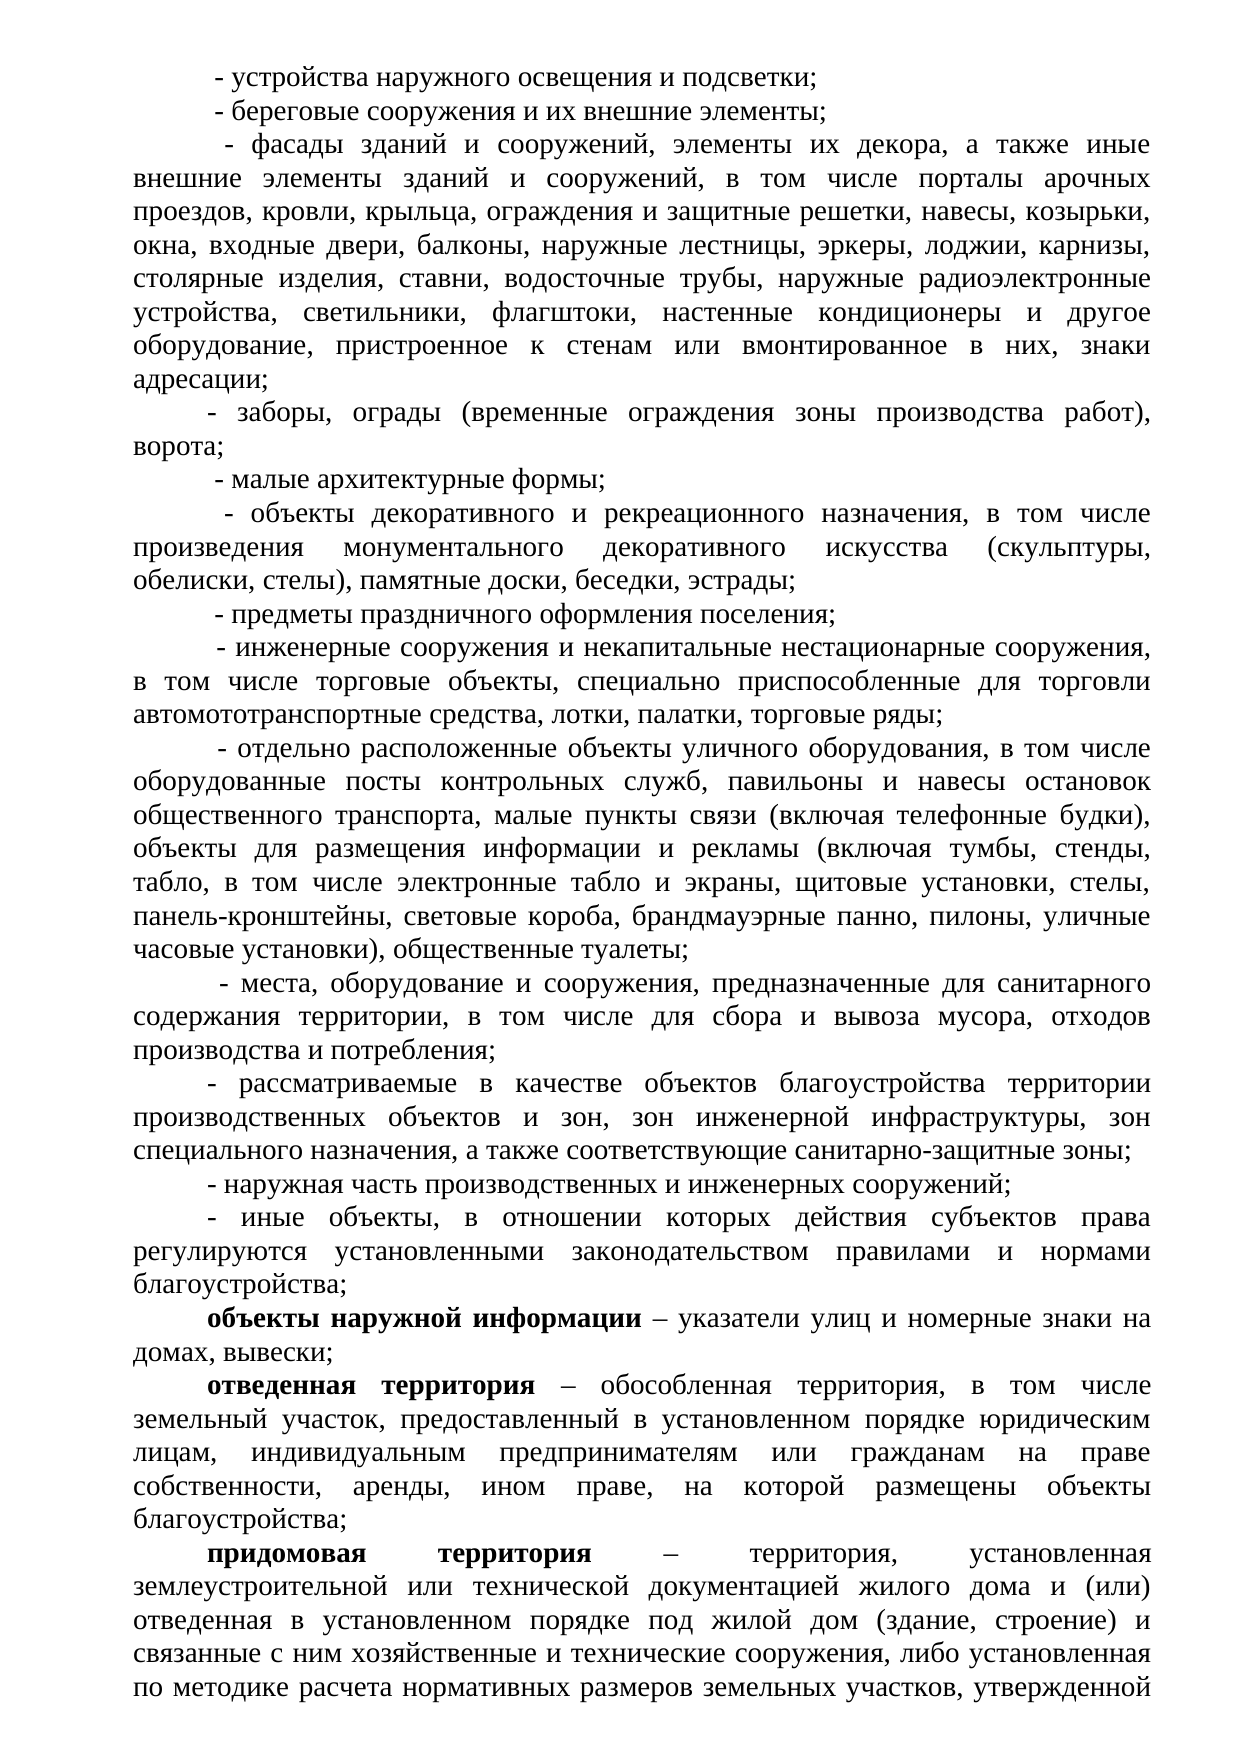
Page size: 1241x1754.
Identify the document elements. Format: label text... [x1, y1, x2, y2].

text - отдельно расположенные объекты уличного оборудования, в том числе оборудованные посты контрольных служб, павильоны и навесы остановок общественного транспорта, малые пункты связи (включая телефонные будки), объекты для размещения информации и рекламы (включая тумбы, стенды, табло, в том числе электронные табло и экраны, щитовые установки, стелы, панель-кронштейны, световые короба, брандмауэрные панно, пилоны, уличные часовые установки), общественные туалеты; [133, 730, 1152, 965]
text - фасады зданий и сооружений, элементы их декора, а также иные внешние элементы зданий и сооружений, в том числе порталы арочных проездов, кровли, крыльца, ограждения и защитные решетки, навесы, козырьки, окна, входные двери, балконы, наружные лестницы, эркеры, лоджии, карнизы, столярные изделия, ставни, водосточные трубы, наружные радиоэлектронные устройства, светильники, флагштоки, настенные кондиционеры и другое оборудование, пристроенное к стенам или вмонтированное в них, знаки адресации; [133, 126, 1152, 394]
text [133, 1535, 1152, 1703]
text - объекты декоративного и рекреационного назначения, в том числе произведения монументального декоративного искусства (скульптуры, обелиски, стелы), памятные доски, беседки, эстрады; [133, 495, 1152, 596]
text - заборы, ограды (временные ограждения зоны производства работ), ворота; [133, 394, 1152, 462]
text - инженерные сооружения и некапитальные нестационарные сооружения, в том числе торговые объекты, специально приспособленные для торговли автомототранспортные средства, лотки, палатки, торговые ряды; [133, 629, 1152, 730]
text - малые архитектурные формы; [133, 462, 1152, 495]
text отведенная территория – обособленная территория, в том числе земельный участок, предоставленный в установленном порядке юридическим лицам, индивидуальным предпринимателям или гражданам на праве собственности, аренды, ином праве, на которой размещены объекты благоустройства; [133, 1367, 1152, 1535]
text - предметы праздничного оформления поселения; [133, 596, 1152, 629]
text - береговые сооружения и их внешние элементы; [133, 93, 1152, 126]
text - наружная часть производственных и инженерных сооружений; [133, 1166, 1152, 1199]
text - устройства наружного освещения и подсветки; [133, 59, 1152, 93]
text - рассматриваемые в качестве объектов благоустройства территории производственных объектов и зон, зон инженерной инфраструктуры, зон специального назначения, а также соответствующие санитарно-защитные зоны; [133, 1065, 1152, 1166]
text - иные объекты, в отношении которых действия субъектов права регулируются установленными законодательством правилами и нормами благоустройства; [133, 1199, 1152, 1300]
text объекты наружной информации – указатели улиц и номерные знаки на домах, вывески; [133, 1300, 1152, 1367]
text - места, оборудование и сооружения, предназначенные для санитарного содержания территории, в том числе для сбора и вывоза мусора, отходов производства и потребления; [133, 965, 1152, 1065]
